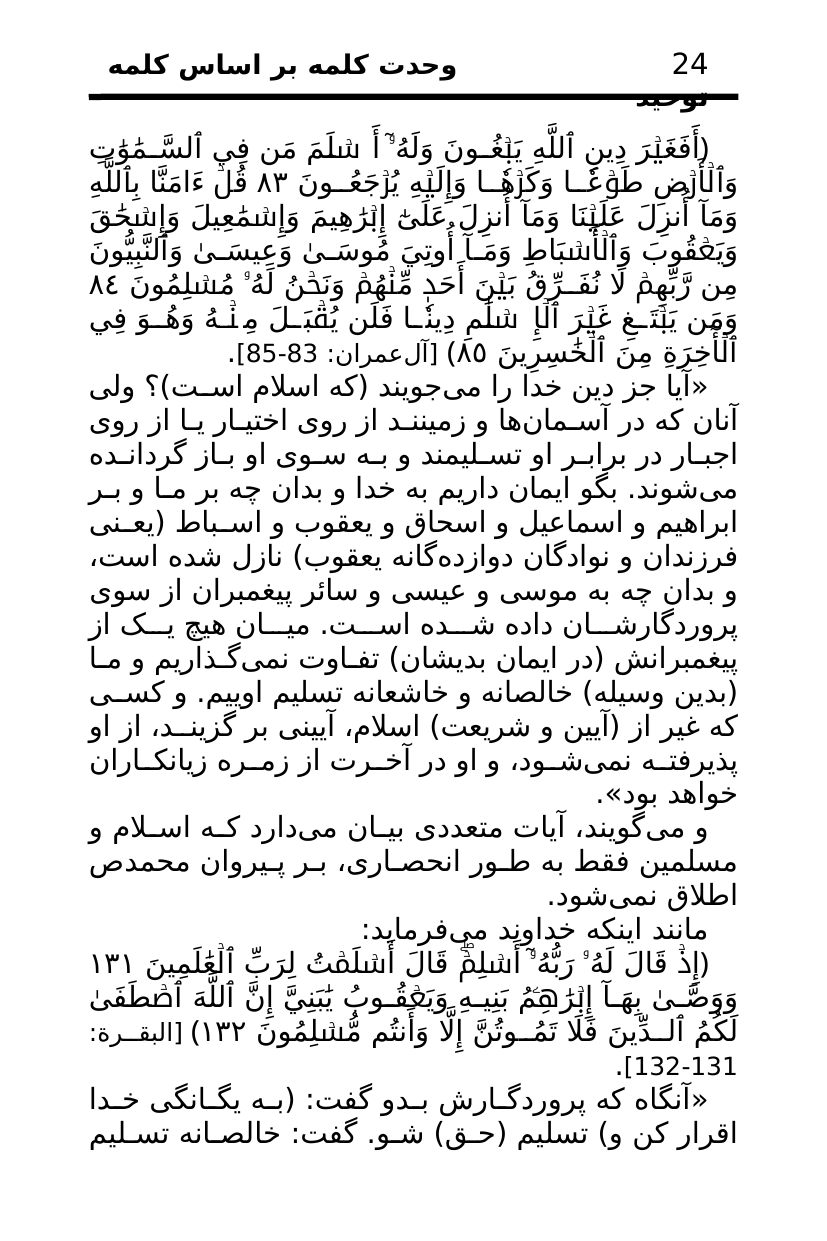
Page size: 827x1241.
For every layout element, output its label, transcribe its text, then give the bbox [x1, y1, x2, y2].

text و می‌گویند، آیات متعددی بیان می‌دارد که اسلام و مسلمین فقط به طور انحصاری، بر پیروان محمدص اطلاق نمی‌شود. [89, 811, 738, 913]
text ﴿أَفَغَيۡرَ دِينِ ٱللَّهِ يَبۡغُونَ وَلَهُۥٓ أَسۡلَمَ مَن فِي ٱلسَّمَٰوَٰتِ وَٱلۡأَرۡضِ طَوۡعٗا وَكَرۡهٗا وَإِلَيۡهِ يُرۡجَعُونَ ٨٣ قُلۡ ءَامَنَّا بِٱللَّهِ وَمَآ أُنزِلَ عَلَيۡنَا وَمَآ أُنزِلَ عَلَىٰٓ إِبۡرَٰهِيمَ وَإِسۡمَٰعِيلَ وَإِسۡحَٰقَ وَيَعۡقُوبَ وَٱلۡأَسۡبَاطِ وَمَآ أُوتِيَ مُوسَىٰ وَعِيسَىٰ وَٱلنَّبِيُّونَ مِن رَّبِّهِمۡ لَا نُفَرِّقُ بَيۡنَ أَحَدٖ مِّنۡهُمۡ وَنَحۡنُ لَهُۥ مُسۡلِمُونَ ٨٤ وَمَن يَبۡتَغِ غَيۡرَ ٱلۡإِسۡلَٰمِ دِينٗا فَلَن يُقۡبَلَ مِنۡهُ وَهُوَ فِي ٱلۡأٓخِرَةِ مِنَ ٱلۡخَٰسِرِينَ ٨٥﴾ [آل‌عمران: 83-85]. [89, 132, 738, 369]
text «آیا جز دین خدا را می‌جویند (که اسلام است)؟ ولی آنان که در آسمان‌ها و زمینند از روی اختیار یا از روی اجبار در برابر او تسلیمند و به سوی او باز گردانده می‌شوند. بگو ایمان داریم به خدا و بدان چه بر ما و بر ابراهیم و اسماعیل و اسحاق و یعقوب و اسباط (یعنی فرزندان و نوادگان دوازده‌گانه یعقوب) نازل شده است، و بدان چه به موسی و عیسی و سائر پیغمبران از سوی پروردگارشان داده شده است. میان هیچ یک از پیغمبرانش (در ایمان بدیشان) تفاوت نمی‌گذاریم و ما (بدین وسیله) خالصانه و خاشعانه تسلیم اوییم. و کسی که غیر از (آیین و شریعت) اسلام، آیینی بر گزیند، از او پذیرفته نمی‌شود، و او در آخرت از زمره زیانکاران خواهد بود». [89, 369, 738, 811]
text مانند اینکه خداوند می‌فرماید: [89, 913, 738, 947]
text ﴿إِذۡ قَالَ لَهُۥ رَبُّهُۥٓ أَسۡلِمۡۖ قَالَ أَسۡلَمۡتُ لِرَبِّ ٱلۡعَٰلَمِينَ ١٣١ وَوَصَّىٰ بِهَآ إِبۡرَٰهِ‍ۧمُ بَنِيهِ وَيَعۡقُوبُ يَٰبَنِيَّ إِنَّ ٱللَّهَ ٱصۡطَفَىٰ لَكُمُ ٱلدِّينَ فَلَا تَمُوتُنَّ إِلَّا وَأَنتُم مُّسۡلِمُونَ ١٣٢﴾ [البقرة: 131-132]. [89, 947, 738, 1082]
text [89, 1082, 738, 1150]
